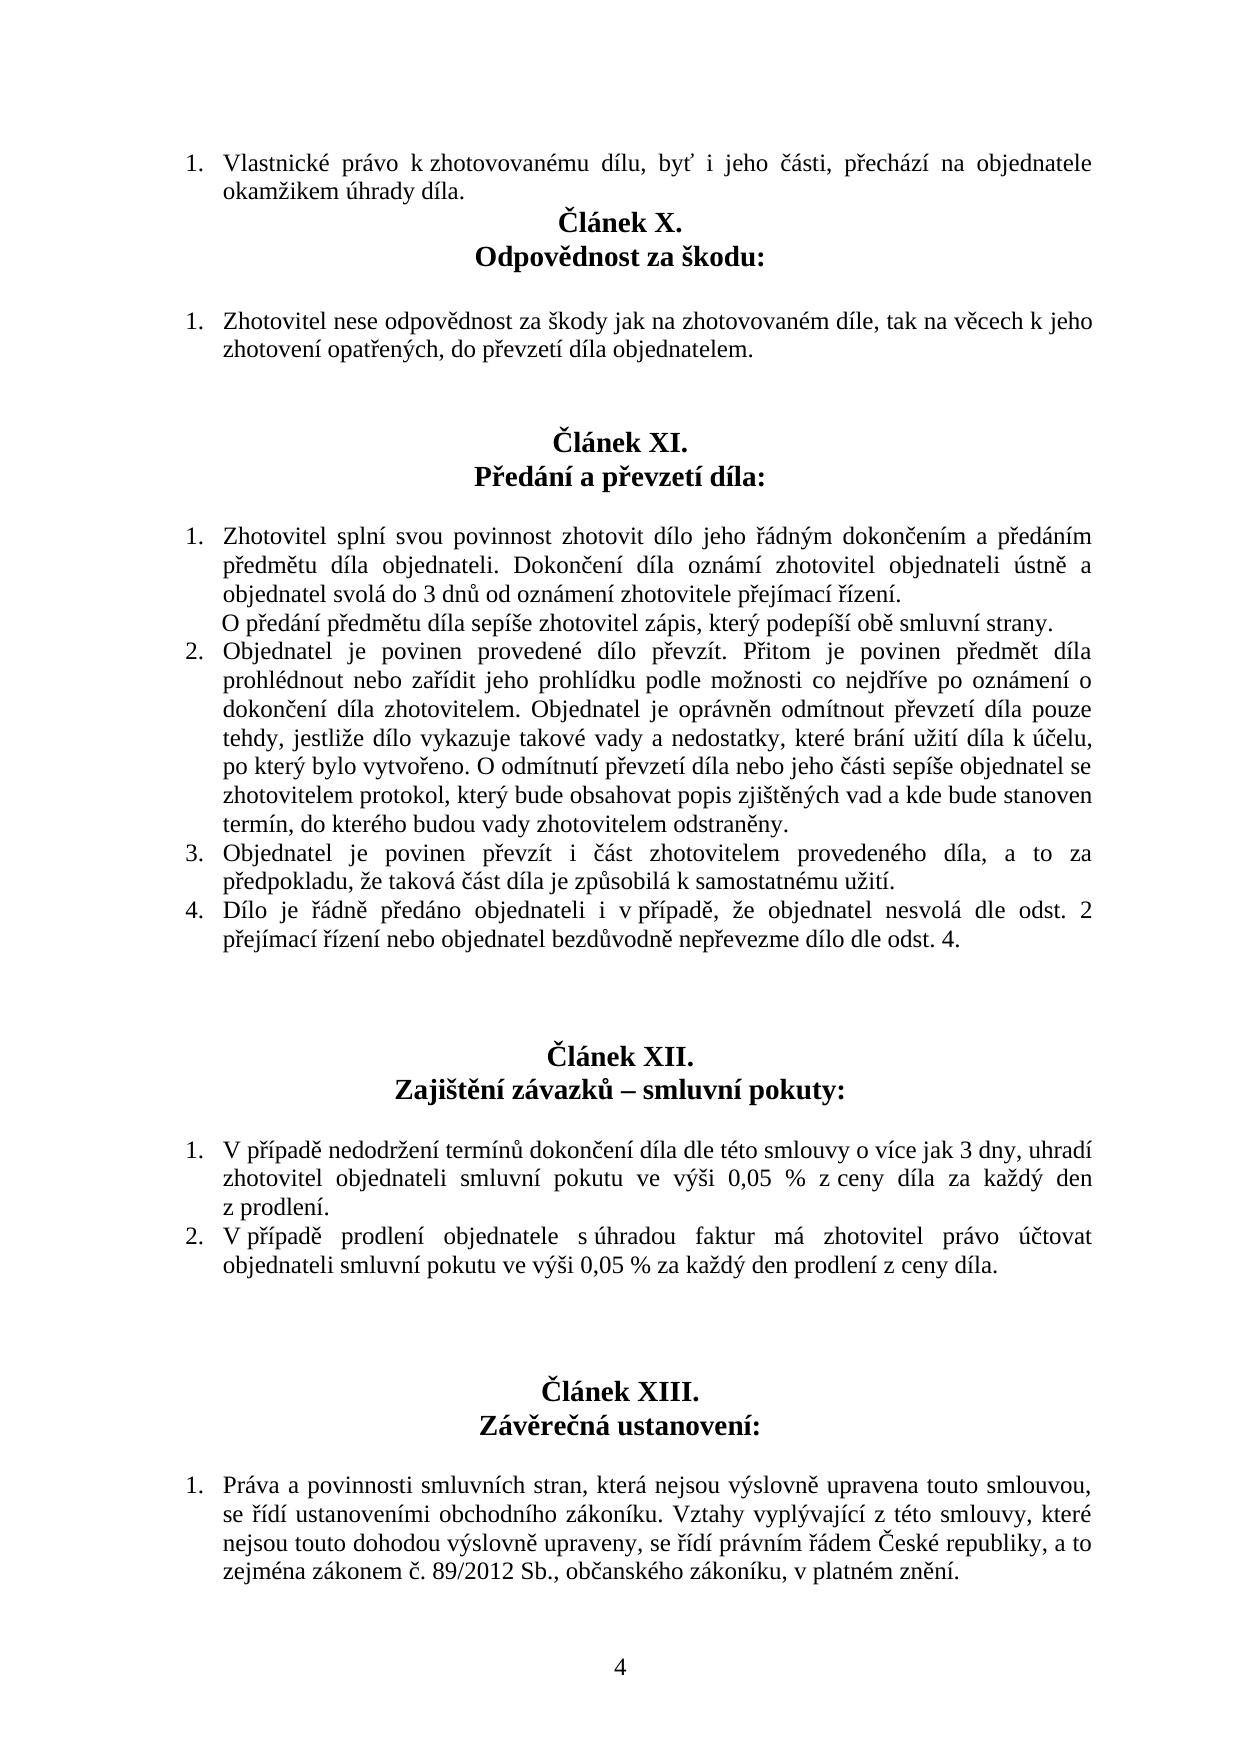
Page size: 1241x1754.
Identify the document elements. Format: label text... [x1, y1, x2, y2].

list Zhotovitel splní svou povinnost zhotovit dílo jeho řádným dokončením a předáním předmětu díla objednateli. Dokončení díla oznámí zhotovitel objednateli ústně a objednatel svolá do 3 dnů od oznámení zhotovitele přejímací řízení. [185, 521, 1093, 608]
list Zhotovitel nese odpovědnost za škody jak na zhotovovaném díle, tak na věcech k jeho zhotovení opatřených, do převzetí díla objednatelem. [185, 306, 1093, 363]
text Předání a převzetí díla: [148, 459, 1093, 493]
list Objednatel je povinen převzít i část zhotovitelem provedeného díla, a to za předpokladu, že taková část díla je způsobilá k samostatnému užití. [185, 838, 1093, 895]
list V případě nedodržení termínů dokončení díla dle této smlouvy o více jak 3 dny, uhradí zhotovitel objednateli smluvní pokutu ve výši 0,05 % z ceny díla za každý den z prodlení. [185, 1135, 1093, 1221]
list Vlastnické právo k zhotovovanému dílu, byť i jeho části, přechází na objednatele okamžikem úhrady díla. [185, 148, 1093, 205]
text Zajištění závazků – smluvní pokuty: [148, 1072, 1093, 1106]
list V případě prodlení objednatele s úhradou faktur má zhotovitel právo účtovat objednateli smluvní pokutu ve výši 0,05 % za každý den prodlení z ceny díla. [185, 1221, 1093, 1278]
list Práva a povinnosti smluvních stran, která nejsou výslovně upravena touto smlouvou, se řídí ustanoveními obchodního zákoníku. Vztahy vyplývající z této smlouvy, které nejsou touto dohodou výslovně upraveny, se řídí právním řádem České republiky, a to zejména zákonem č. 89/2012 Sb., občanského zákoníku, v platném znění. [185, 1470, 1093, 1585]
text Článek X. [148, 205, 1093, 239]
text Odpovědnost za škodu: [148, 239, 1093, 272]
list Dílo je řádně předáno objednateli i v případě, že objednatel nesvolá dle odst. 2 přejímací řízení nebo objednatel bezdůvodně nepřevezme dílo dle odst. 4. [185, 895, 1093, 953]
list Objednatel je povinen provedené dílo převzít. Přitom je povinen předmět díla prohlédnout nebo zařídit jeho prohlídku podle možnosti co nejdříve po oznámení o dokončení díla zhotovitelem. Objednatel je oprávněn odmítnout převzetí díla pouze tehdy, jestliže dílo vykazuje takové vady a nedostatky, které brání užití díla k účelu, po který bylo vytvořeno. O odmítnutí převzetí díla nebo jeho části sepíše objednatel se zhotovitelem protokol, který bude obsahovat popis zjištěných vad a kde bude stanoven termín, do kterého budou vady zhotovitelem odstraněny. [185, 636, 1093, 838]
text O předání předmětu díla sepíše zhotovitel zápis, který podepíší obě smluvní strany. [221, 608, 1093, 636]
text Závěrečná ustanovení: [148, 1408, 1093, 1441]
text Článek XI. [148, 426, 1093, 459]
text Článek XII. [148, 1039, 1093, 1072]
text Článek XIII. [148, 1374, 1093, 1408]
